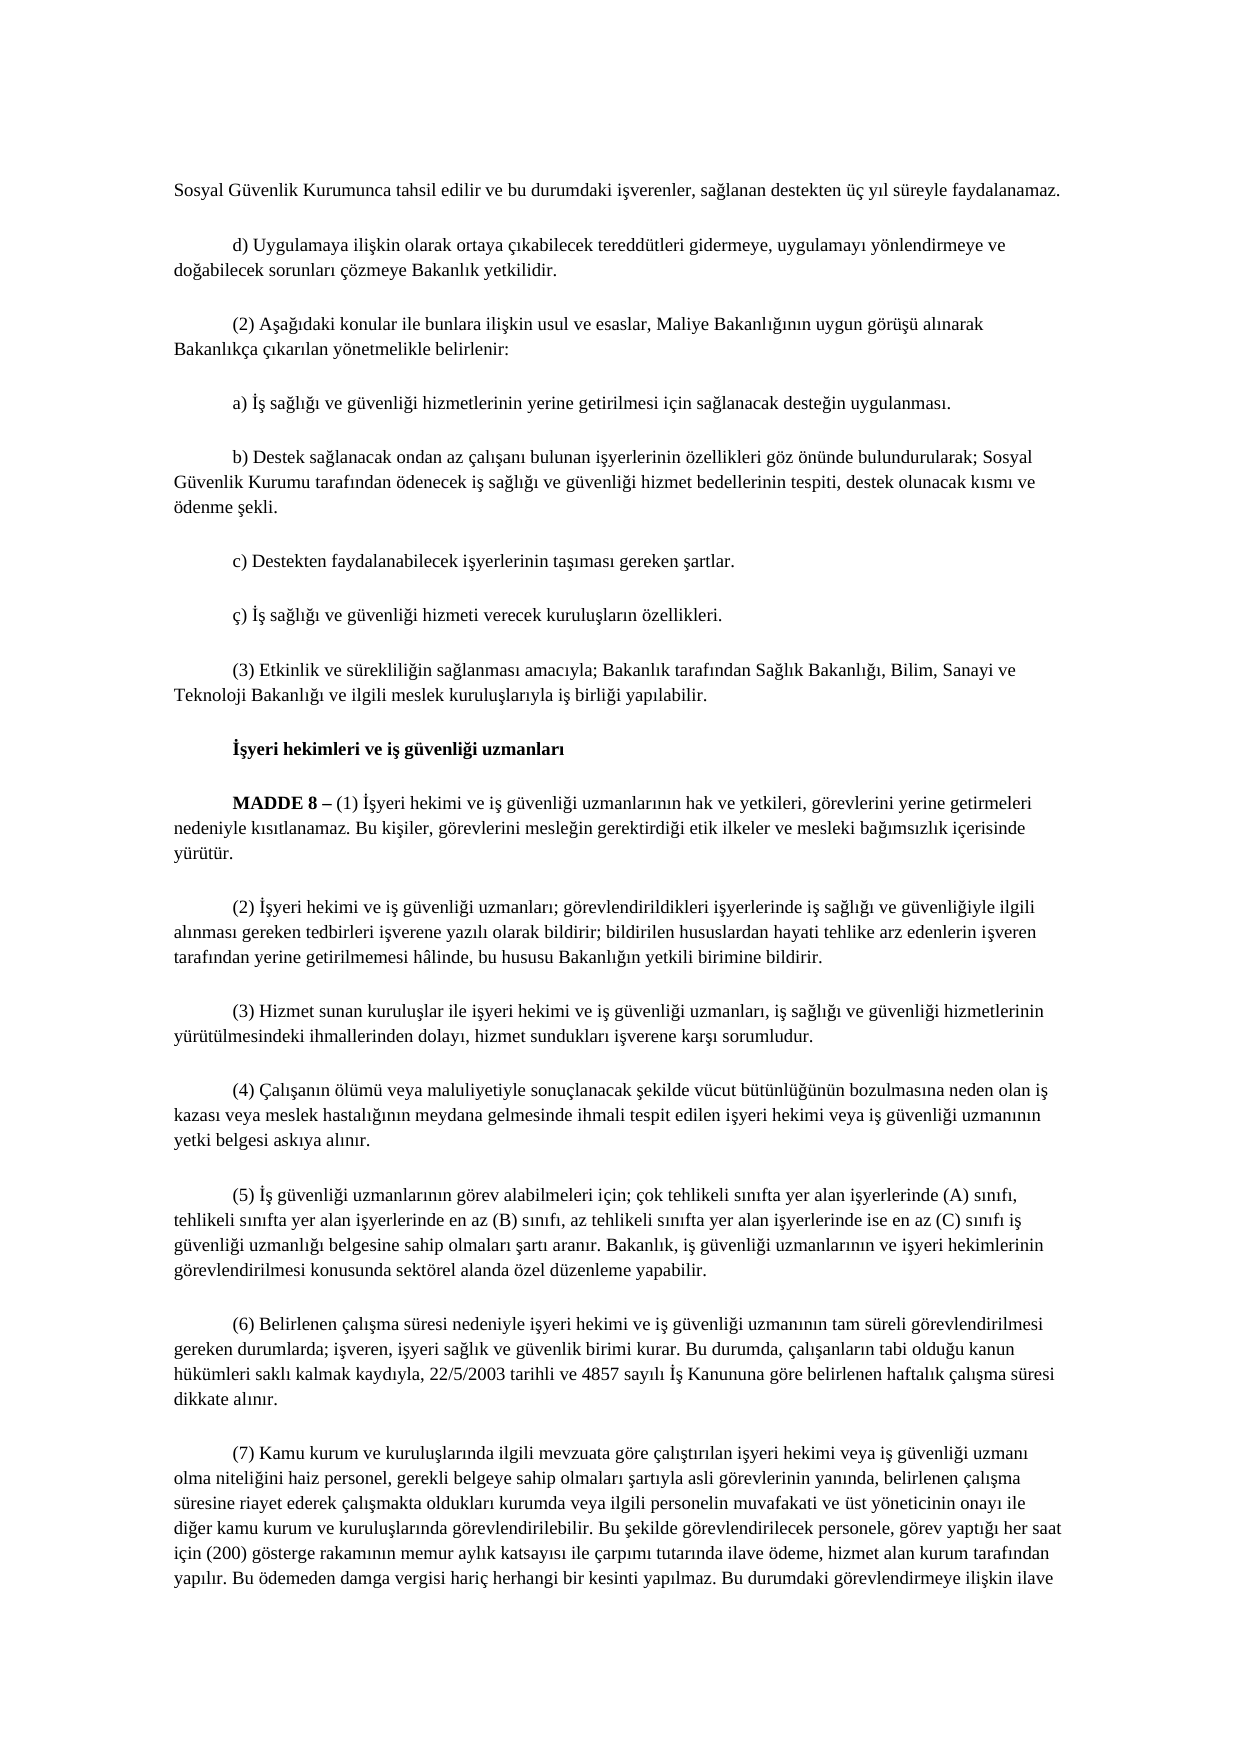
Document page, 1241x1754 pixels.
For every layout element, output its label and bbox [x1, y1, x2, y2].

table_header [148, 148, 1093, 1589]
